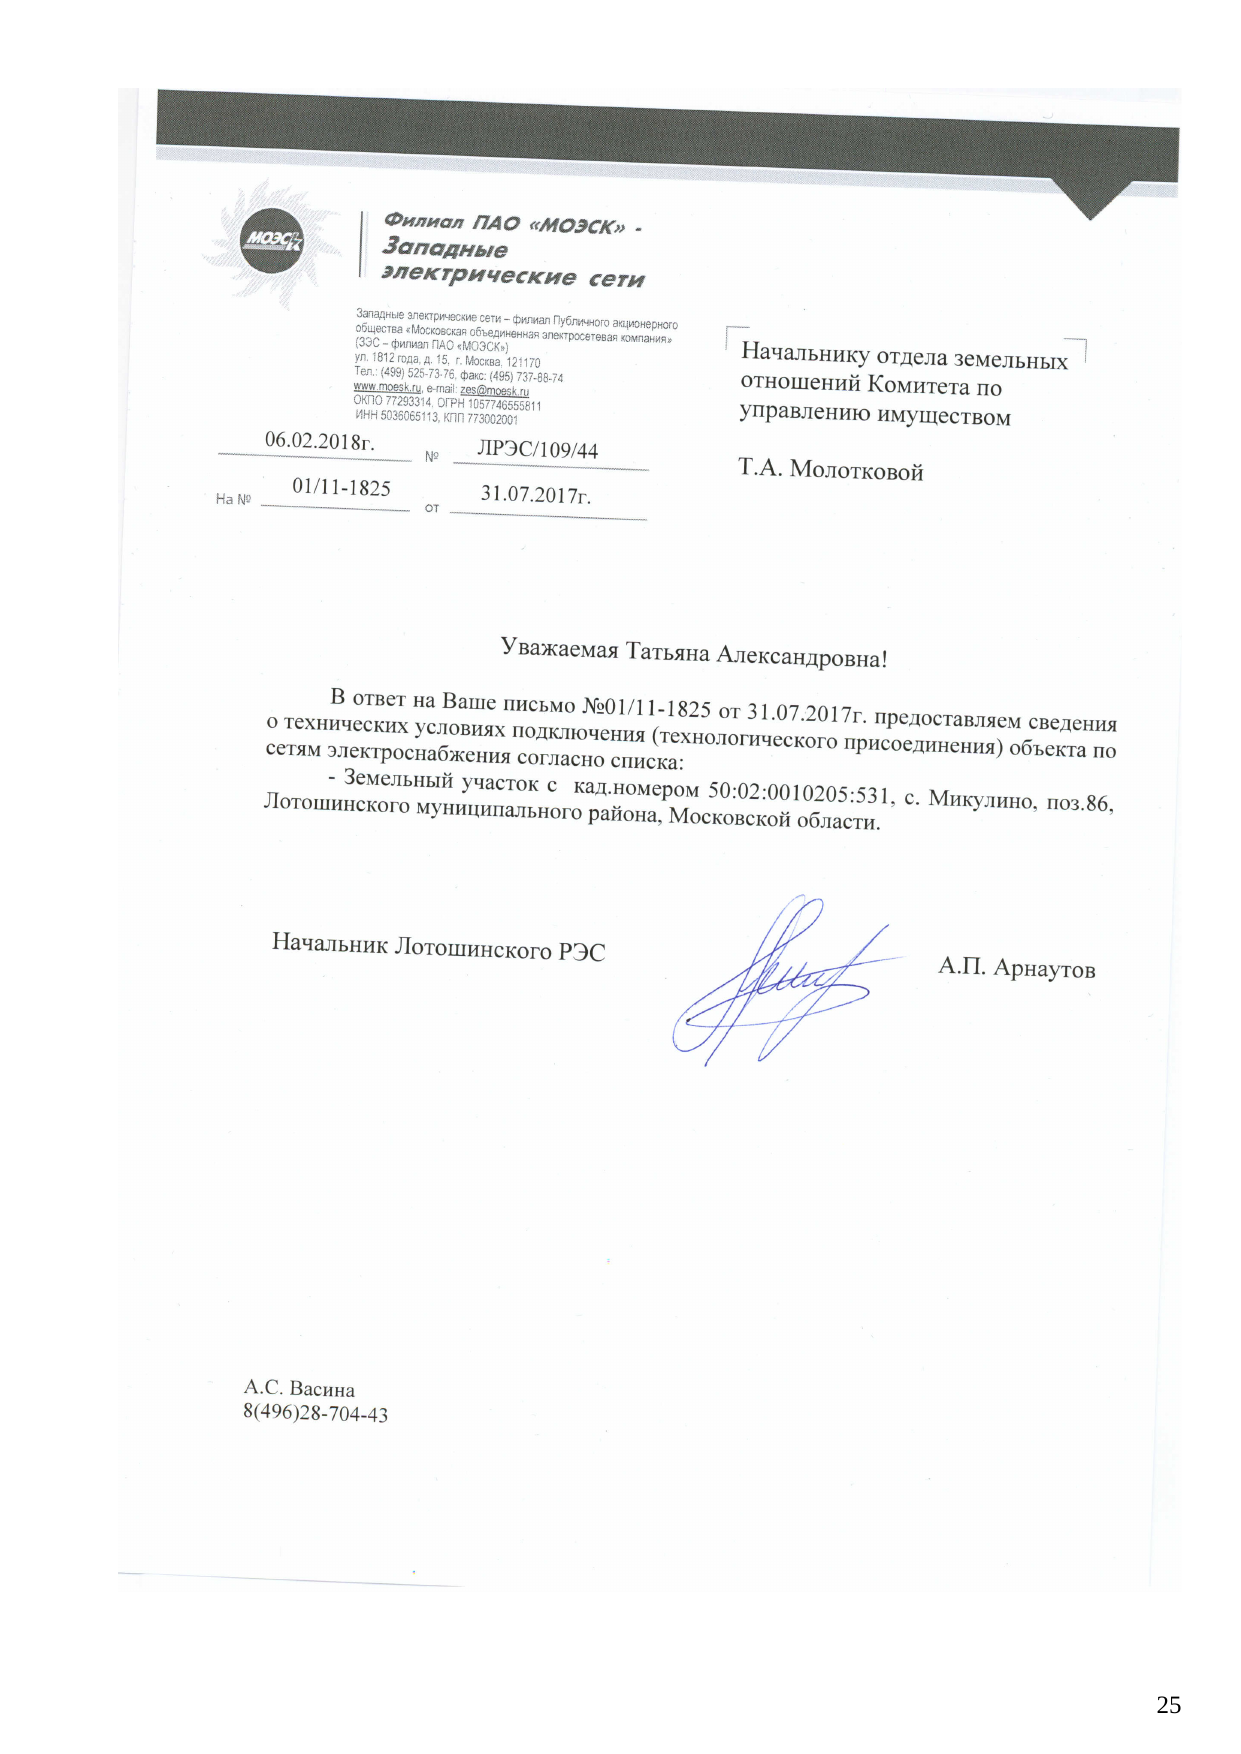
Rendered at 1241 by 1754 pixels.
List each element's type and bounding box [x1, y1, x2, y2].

picture [118, 88, 1182, 1592]
